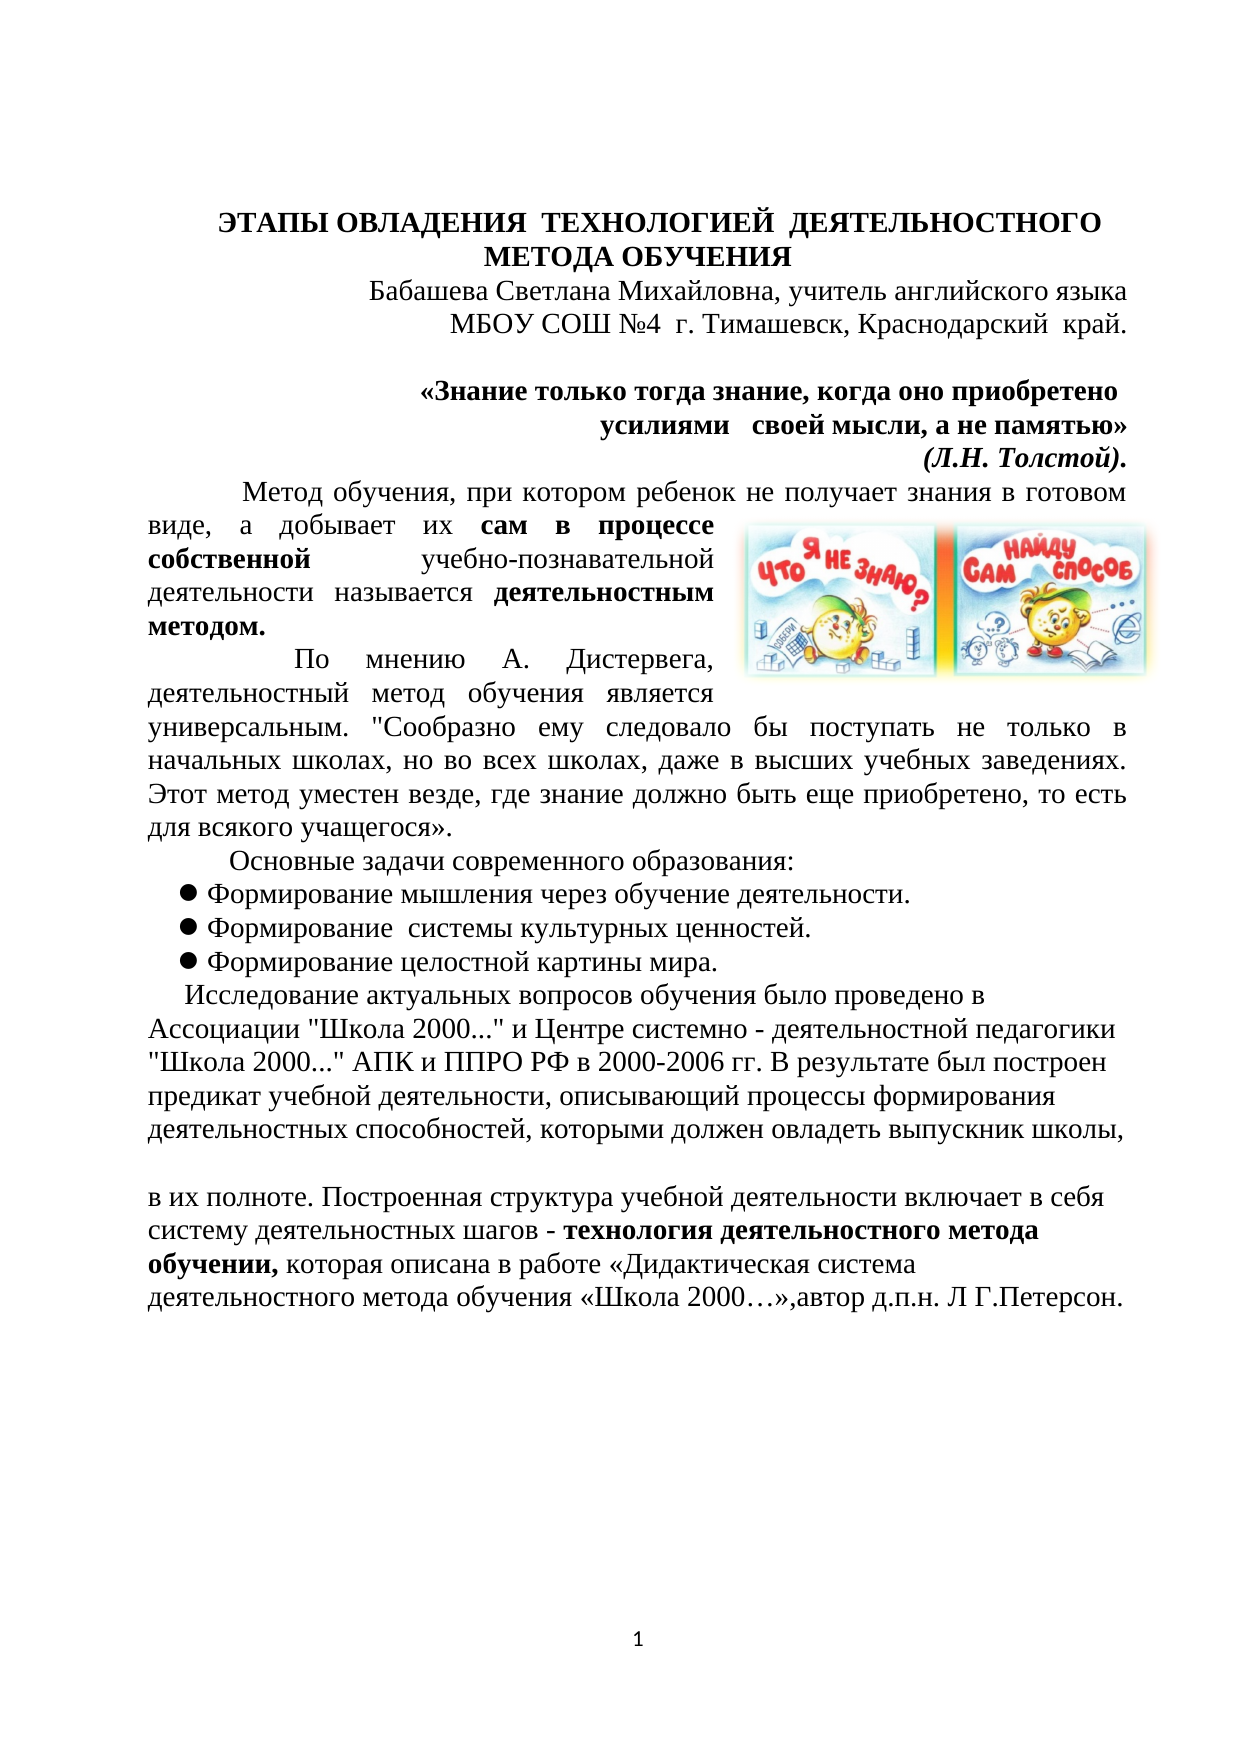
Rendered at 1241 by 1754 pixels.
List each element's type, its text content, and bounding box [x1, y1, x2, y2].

text «Знание только тогда знание, когда оно приобретено [148, 373, 1128, 407]
text ЭТАПЫ ОВЛАДЕНИЯ ТЕХНОЛОГИЕЙ ДЕЯТЕЛЬНОСТНОГО [148, 206, 1128, 239]
text Исследование актуальных вопросов обучения было проведено в Ассоциации "Школа 2000..." и Центре системно - деятельностной педагогики "Школа 2000..." АПК и ППРО РФ в 2000-2006 гг. В результате был построен предикат учебной деятельности, описывающий процессы формирования деятельностных способностей, которыми должен овладеть выпускник школы, [148, 977, 1128, 1145]
list Формирование системы культурных ценностей. [177, 910, 1128, 944]
text в их полноте. Построенная структура учебной деятельности включает в себя систему деятельностных шагов - технология деятельностного метода обучении, которая описана в работе «Дидактическая система деятельностного метода обучения «Школа 2000…»,автор д.п.н. Л Г.Петерсон. [148, 1179, 1128, 1313]
picture [762, 546, 1132, 657]
text (Л.Н. Толстой). [148, 440, 1128, 474]
text МЕТОДА ОБУЧЕНИЯ [148, 239, 1128, 273]
text Основные задачи современного образования: [148, 843, 1128, 876]
list Формирование мышления через обучение деятельности. [177, 876, 1128, 910]
text Бабашева Светлана Михайловна, учитель английского языка [148, 273, 1128, 306]
list Формирование целостной картины мира. [177, 944, 1128, 977]
text МБОУ СОШ №4 г. Тимашевск, Краснодарский край. [148, 306, 1128, 340]
text Метод обучения, при котором ребенок не получает знания в готовом виде, а добывает их сам в процессе собственной учебно-познавательной деятельности называется деятельностным методом. [148, 474, 1128, 642]
text усилиями своей мысли, а не памятью» [148, 407, 1128, 440]
text По мнению А. Дистервега, деятельностный метод обучения является универсальным. "Сообразно ему следовало бы поступать не только в начальных школах, но во всех школах, даже в высших учебных заведениях. Этот метод уместен везде, где знание должно быть еще приобретено, то есть для всякого учащегося». [148, 642, 1128, 843]
